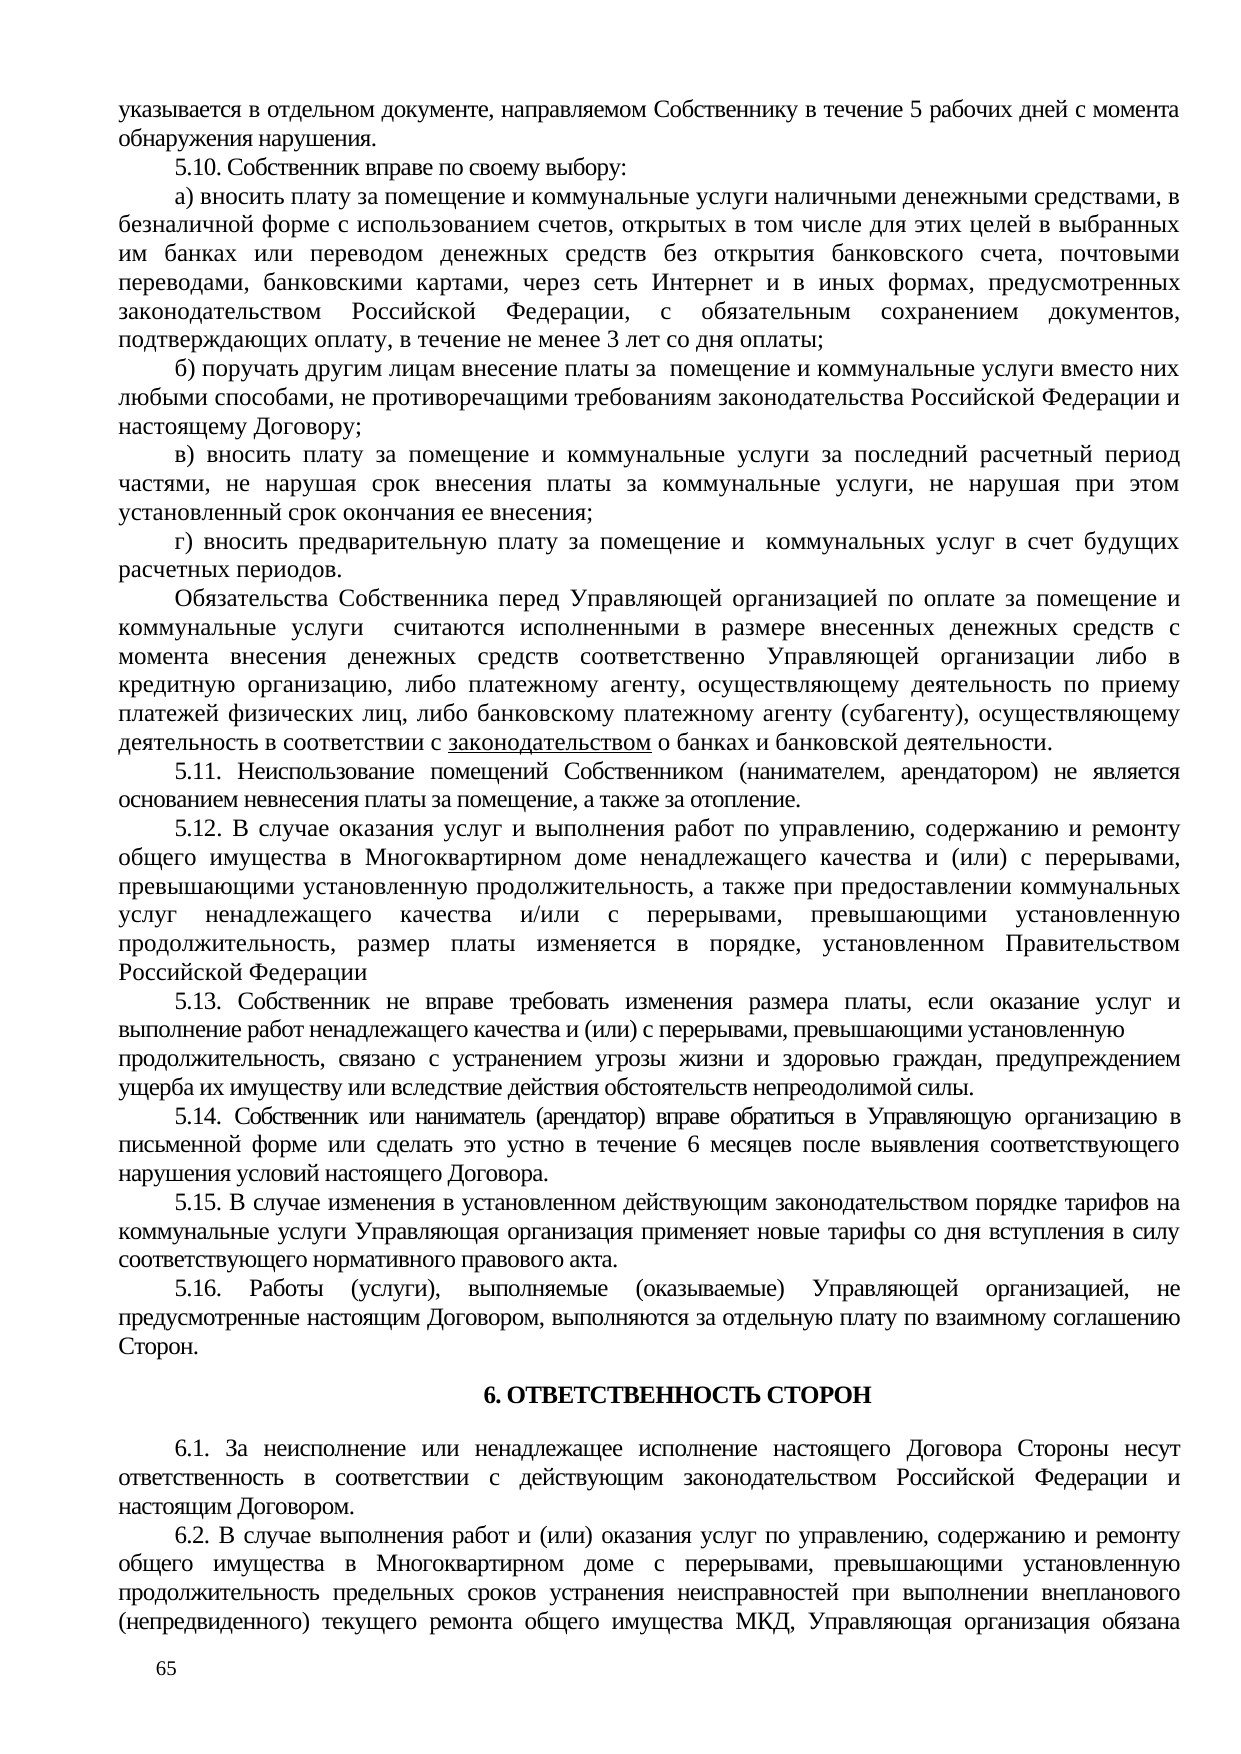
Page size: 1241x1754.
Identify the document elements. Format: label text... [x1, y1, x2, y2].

text а) вносить плату за помещение и коммунальные услуги наличными денежными средствами, в безналичной форме с использованием счетов, открытых в том числе для этих целей в выбранных им банках или переводом денежных средств без открытия банковского счета, почтовыми переводами, банковскими картами, через сеть Интернет и в иных формах, предусмотренных законодательством Российской Федерации, с обязательным сохранением документов, подтверждающих оплату, в течение не менее 3 лет со дня оплаты; [118, 181, 1181, 353]
text 5.12. В случае оказания услуг и выполнения работ по управлению, содержанию и ремонту общего имущества в Многоквартирном доме ненадлежащего качества и (или) с перерывами, превышающими установленную продолжительность, а также при предоставлении коммунальных услуг ненадлежащего качества и/или с перерывами, превышающими установленную продолжительность, размер платы изменяется в порядке, установленном Правительством Российской Федерации [118, 813, 1181, 986]
text 5.16. Работы (услуги), выполняемые (оказываемые) Управляющей организацией, не предусмотренные настоящим Договором, выполняются за отдельную плату по взаимному соглашению Сторон. [118, 1273, 1181, 1359]
text в) вносить плату за помещение и коммунальные услуги за последний расчетный период частями, не нарушая срок внесения платы за коммунальные услуги, не нарушая при этом установленный срок окончания ее внесения; [118, 439, 1181, 526]
text продолжительность, связано с устранением угрозы жизни и здоровью граждан, предупреждением ущерба их имуществу или вследствие действия обстоятельств непреодолимой силы. [118, 1043, 1181, 1101]
text г) вносить предварительную плату за помещение и коммунальных услуг в счет будущих расчетных периодов. [118, 526, 1181, 583]
text 5.11. Неиспользование помещений Собственником (нанимателем, арендатором) не является основанием невнесения платы за помещение, а также за отопление. [118, 756, 1181, 813]
text 5.10. Собственник вправе по своему выбору: [118, 152, 1181, 181]
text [118, 94, 1181, 152]
text Обязательства Собственника перед Управляющей организацией по оплате за помещение и коммунальные услуги считаются исполненными в размере внесенных денежных средств с момента внесения денежных средств соответственно Управляющей организации либо в кредитную организацию, либо платежному агенту, осуществляющему деятельность по приему платежей физических лиц, либо банковскому платежному агенту (субагенту), осуществляющему деятельность в соответствии с законодательством о банках и банковской деятельности. [118, 583, 1181, 756]
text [118, 1520, 1181, 1635]
text 5.14. Собственник или наниматель (арендатор) вправе обратиться в Управляющую организацию в письменной форме или сделать это устно в течение 6 месяцев после выявления соответствующего нарушения условий настоящего Договора. [118, 1101, 1181, 1187]
text 5.13. Собственник не вправе требовать изменения размера платы, если оказание услуг и выполнение работ ненадлежащего качества и (или) с перерывами, превышающими установленную [118, 986, 1181, 1043]
text 6. ОТВЕТСТВЕННОСТЬ СТОРОН [118, 1384, 1181, 1409]
text 5.15. В случае изменения в установленном действующим законодательством порядке тарифов на коммунальные услуги Управляющая организация применяет новые тарифы со дня вступления в силу соответствующего нормативного правового акта. [118, 1187, 1181, 1273]
text 6.1. За неисполнение или ненадлежащее исполнение настоящего Договора Стороны несут ответственность в соответствии с действующим законодательством Российской Федерации и настоящим Договором. [118, 1433, 1181, 1520]
text б) поручать другим лицам внесение платы за помещение и коммунальные услуги вместо них любыми способами, не противоречащими требованиям законодательства Российской Федерации и настоящему Договору; [118, 353, 1181, 439]
